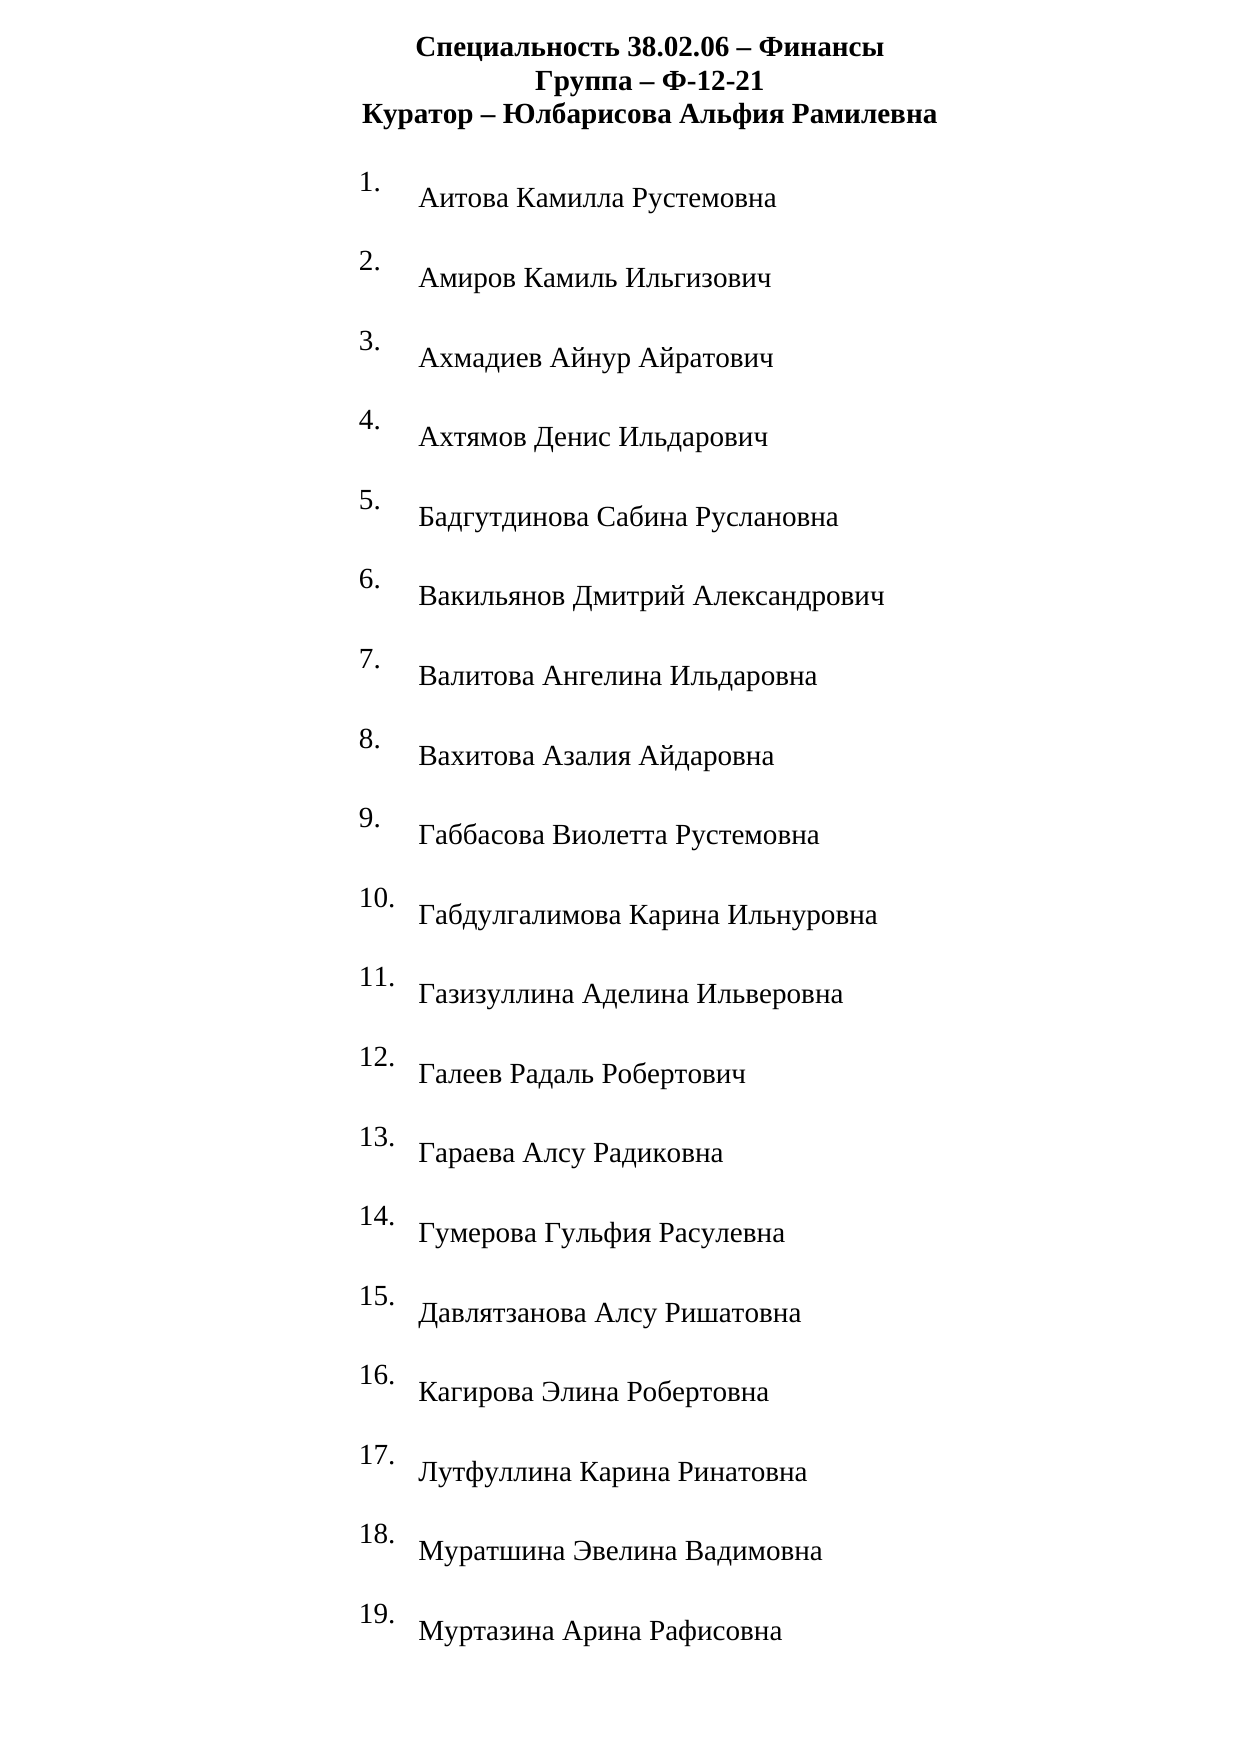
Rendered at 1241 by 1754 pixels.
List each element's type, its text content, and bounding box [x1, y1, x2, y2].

table_cell [359, 243, 418, 323]
table_cell Гумерова Гульфия Расулевна [418, 1198, 993, 1278]
table_cell [359, 1437, 418, 1517]
table_cell Вакильянов Дмитрий Александрович [418, 562, 993, 641]
text Группа – Ф-12-21 [118, 63, 1181, 97]
text Специальность 38.02.06 – Финансы [118, 29, 1181, 63]
table_cell Габдулгалимова Карина Ильнуровна [418, 880, 993, 959]
table_cell Габбасова Виолетта Рустемовна [418, 800, 993, 880]
table_cell [359, 1198, 418, 1278]
table_cell [359, 403, 418, 482]
table_cell [359, 1039, 418, 1119]
table_cell Гараева Алсу Радиковна [418, 1119, 993, 1198]
table_cell [359, 1358, 418, 1437]
table_cell Кагирова Элина Робертовна [418, 1358, 993, 1437]
table_cell [359, 1517, 418, 1596]
table_cell [359, 641, 418, 721]
table_cell Валитова Ангелина Ильдаровна [418, 641, 993, 721]
table_cell [359, 800, 418, 880]
table_cell [359, 562, 418, 641]
table_cell [359, 1596, 418, 1676]
table_cell [359, 323, 418, 402]
table_cell [359, 1278, 418, 1357]
table_cell Ахмадиев Айнур Айратович [418, 323, 993, 402]
table_cell [359, 960, 418, 1039]
table_cell Вахитова Азалия Айдаровна [418, 721, 993, 800]
table_header Аитова Камилла Рустемовна [418, 164, 993, 243]
table_cell Муратшина Эвелина Вадимовна [418, 1517, 993, 1596]
table_header [359, 164, 418, 243]
table_cell [359, 880, 418, 959]
table_cell Галеев Радаль Робертович [418, 1039, 993, 1119]
table_cell [359, 482, 418, 562]
table_cell Ахтямов Денис Ильдарович [418, 403, 993, 482]
table_cell Муртазина Арина Рафисовна [418, 1596, 993, 1676]
table_cell Давлятзанова Алсу Ришатовна [418, 1278, 993, 1357]
text Куратор – Юлбарисова Альфия Рамилевна [118, 97, 1181, 130]
table_cell Лутфуллина Карина Ринатовна [418, 1437, 993, 1517]
table_cell Бадгутдинова Сабина Руслановна [418, 482, 993, 562]
table_cell Амиров Камиль Ильгизович [418, 243, 993, 323]
table_cell [359, 721, 418, 800]
table_cell Газизуллина Аделина Ильверовна [418, 960, 993, 1039]
table_cell [359, 1119, 418, 1198]
